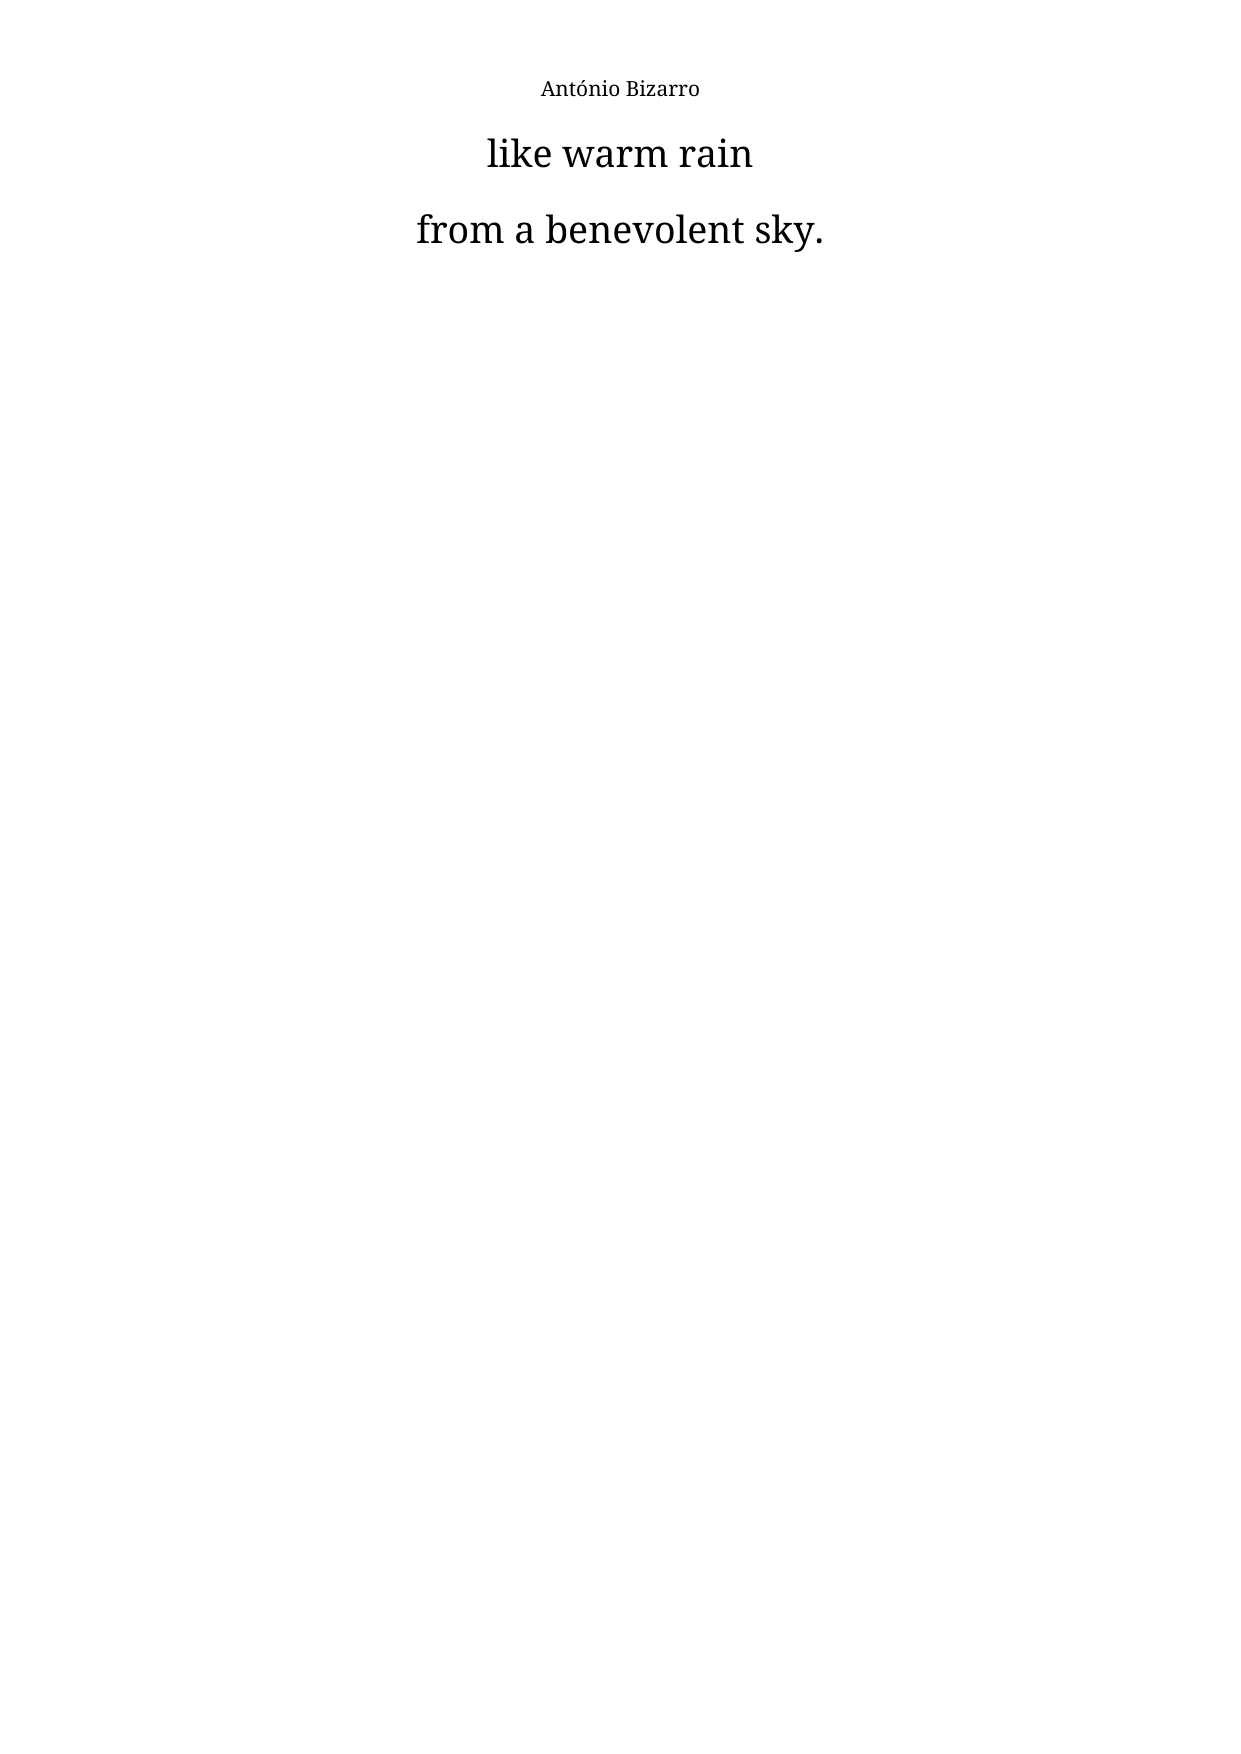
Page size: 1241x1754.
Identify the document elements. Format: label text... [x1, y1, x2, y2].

text like warm rain [75, 127, 1165, 178]
text from a benevolent sky. [75, 203, 1165, 254]
